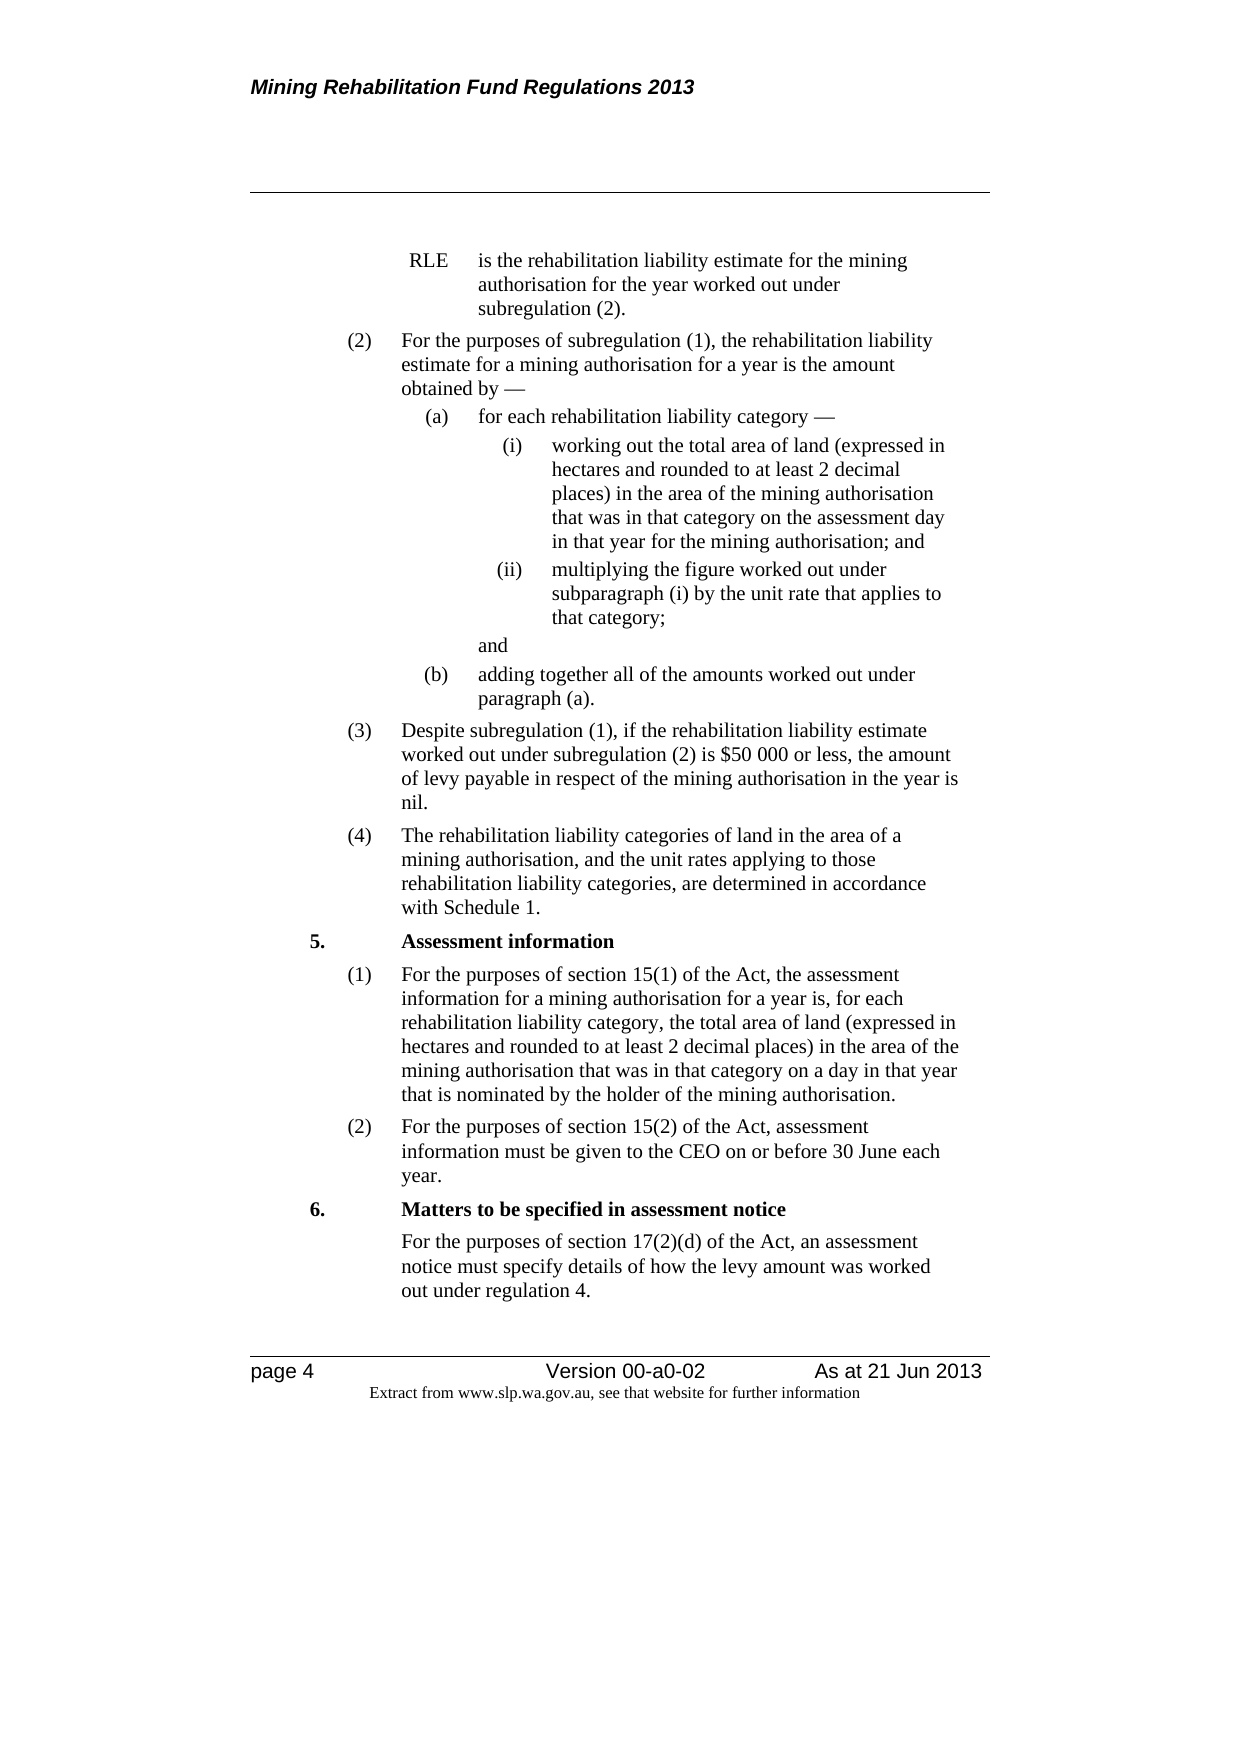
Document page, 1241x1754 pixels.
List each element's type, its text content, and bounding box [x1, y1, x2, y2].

text For the purposes of section 17(2)(d) of the Act, an assessment notice must specify details of how the levy amount was worked out under regulation 4. [312, 1229, 960, 1302]
text (4) The rehabilitation liability categories of land in the area of a mining authorisation, and the unit rates applying to those rehabilitation liability categories, are determined in accordance with Schedule 1. [312, 823, 960, 919]
text RLE is the rehabilitation liability estimate for the mining authorisation for the year worked out under subregulation (2). [389, 247, 960, 320]
text (2) For the purposes of section 15(2) of the Act, assessment information must be given to the CEO on or before 30 June each year. [312, 1114, 960, 1187]
text and [389, 633, 960, 657]
text (ii) multiplying the figure worked out under subparagraph (i) by the unit rate that applies to that category; [463, 557, 960, 629]
text (a) for each rehabilitation liability category — [389, 404, 960, 428]
subtitle 6. Matters to be specified in assessment notice [309, 1197, 960, 1221]
text (1) For the purposes of section 15(1) of the Act, the assessment information for a mining authorisation for a year is, for each rehabilitation liability category, the total area of land (expressed in hectares and rounded to at least 2 decimal places) in the area of the mining authorisation that was in that category on a day in that year that is nominated by the holder of the mining authorisation. [312, 962, 960, 1106]
text (2) For the purposes of subregulation (1), the rehabilitation liability estimate for a mining authorisation for a year is the amount obtained by — [312, 328, 960, 400]
text (i) working out the total area of land (expressed in hectares and rounded to at least 2 decimal places) in the area of the mining authorisation that was in that category on the assessment day in that year for the mining authorisation; and [463, 433, 960, 553]
text (3) Despite subregulation (1), if the rehabilitation liability estimate worked out under subregulation (2) is $50 000 or less, the amount of levy payable in respect of the mining authorisation in the year is nil. [312, 718, 960, 814]
text (b) adding together all of the amounts worked out under paragraph (a). [389, 662, 960, 710]
subtitle 5. Assessment information [309, 929, 960, 953]
